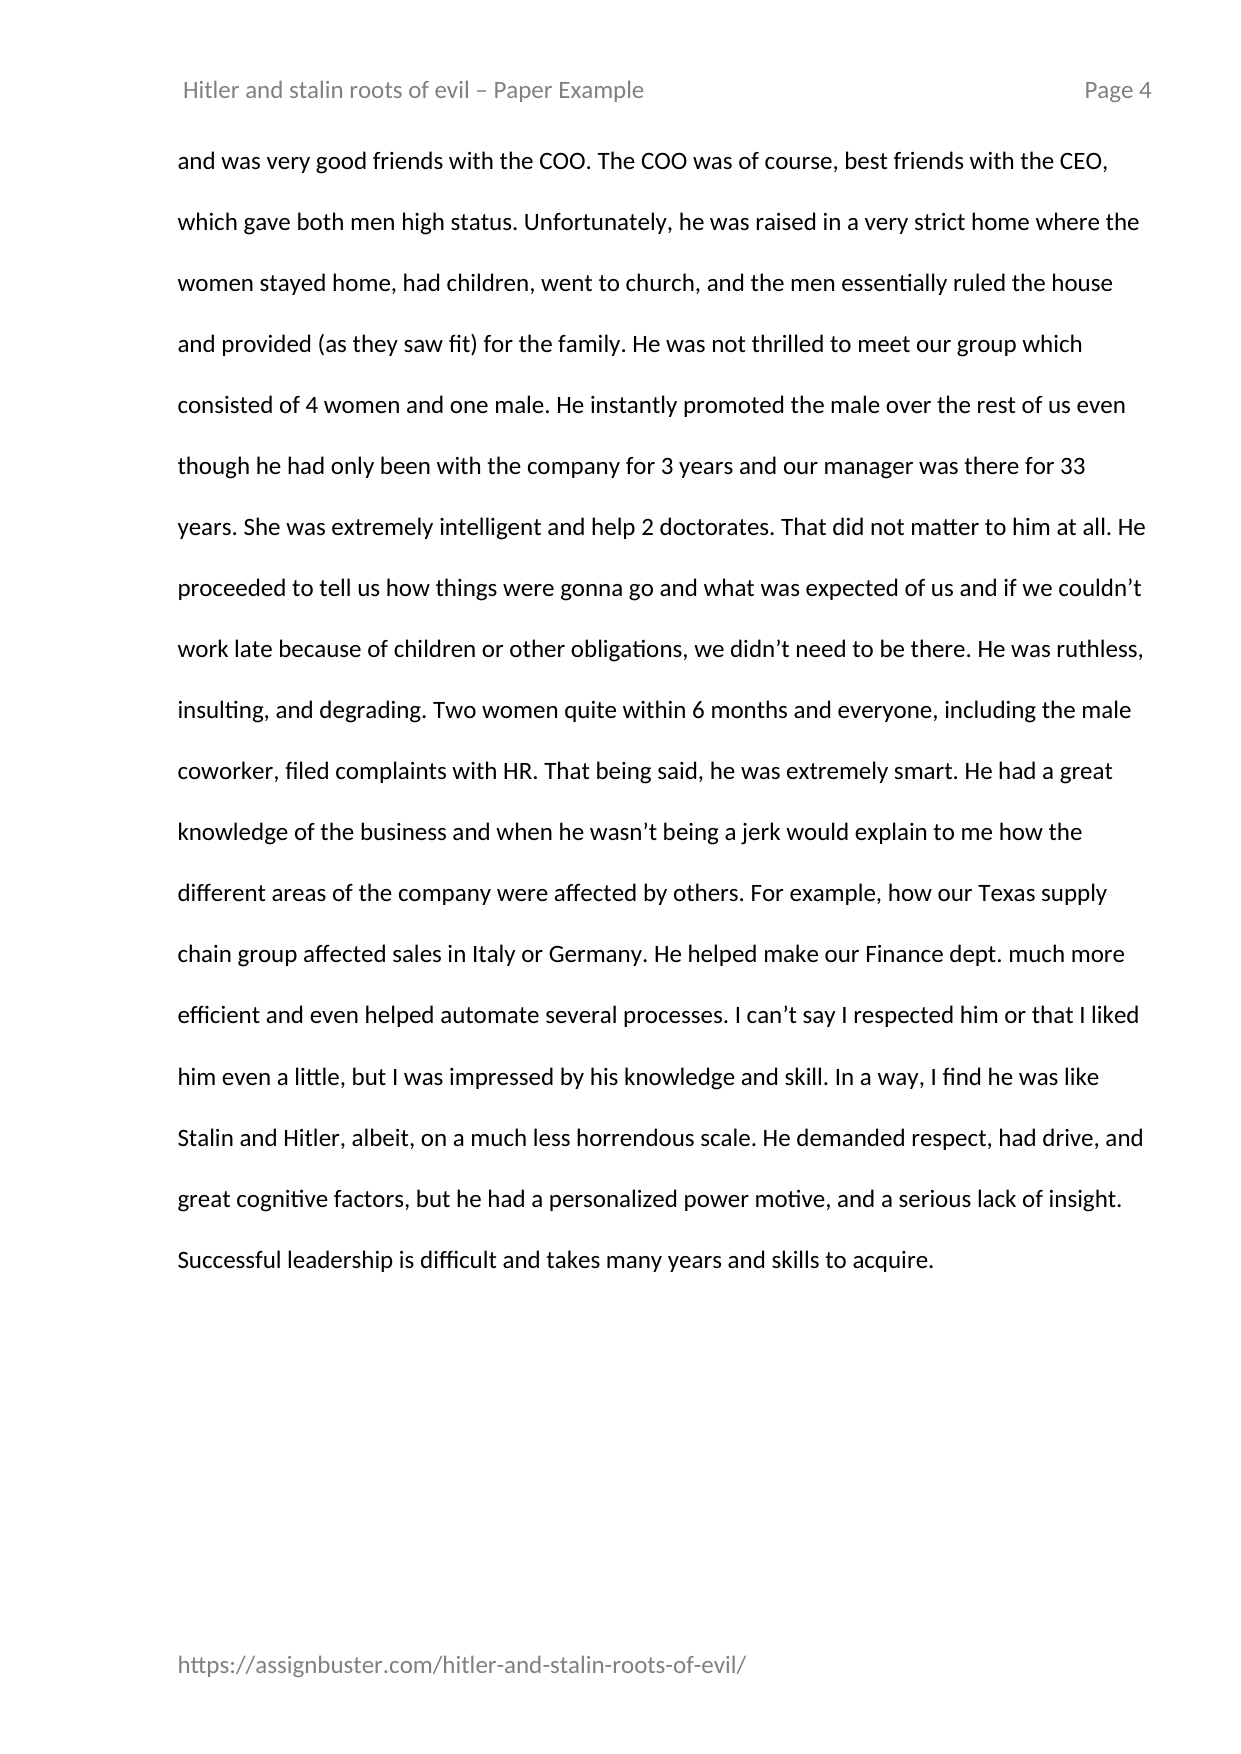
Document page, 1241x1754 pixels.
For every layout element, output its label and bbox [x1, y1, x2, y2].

text [177, 145, 1152, 1274]
